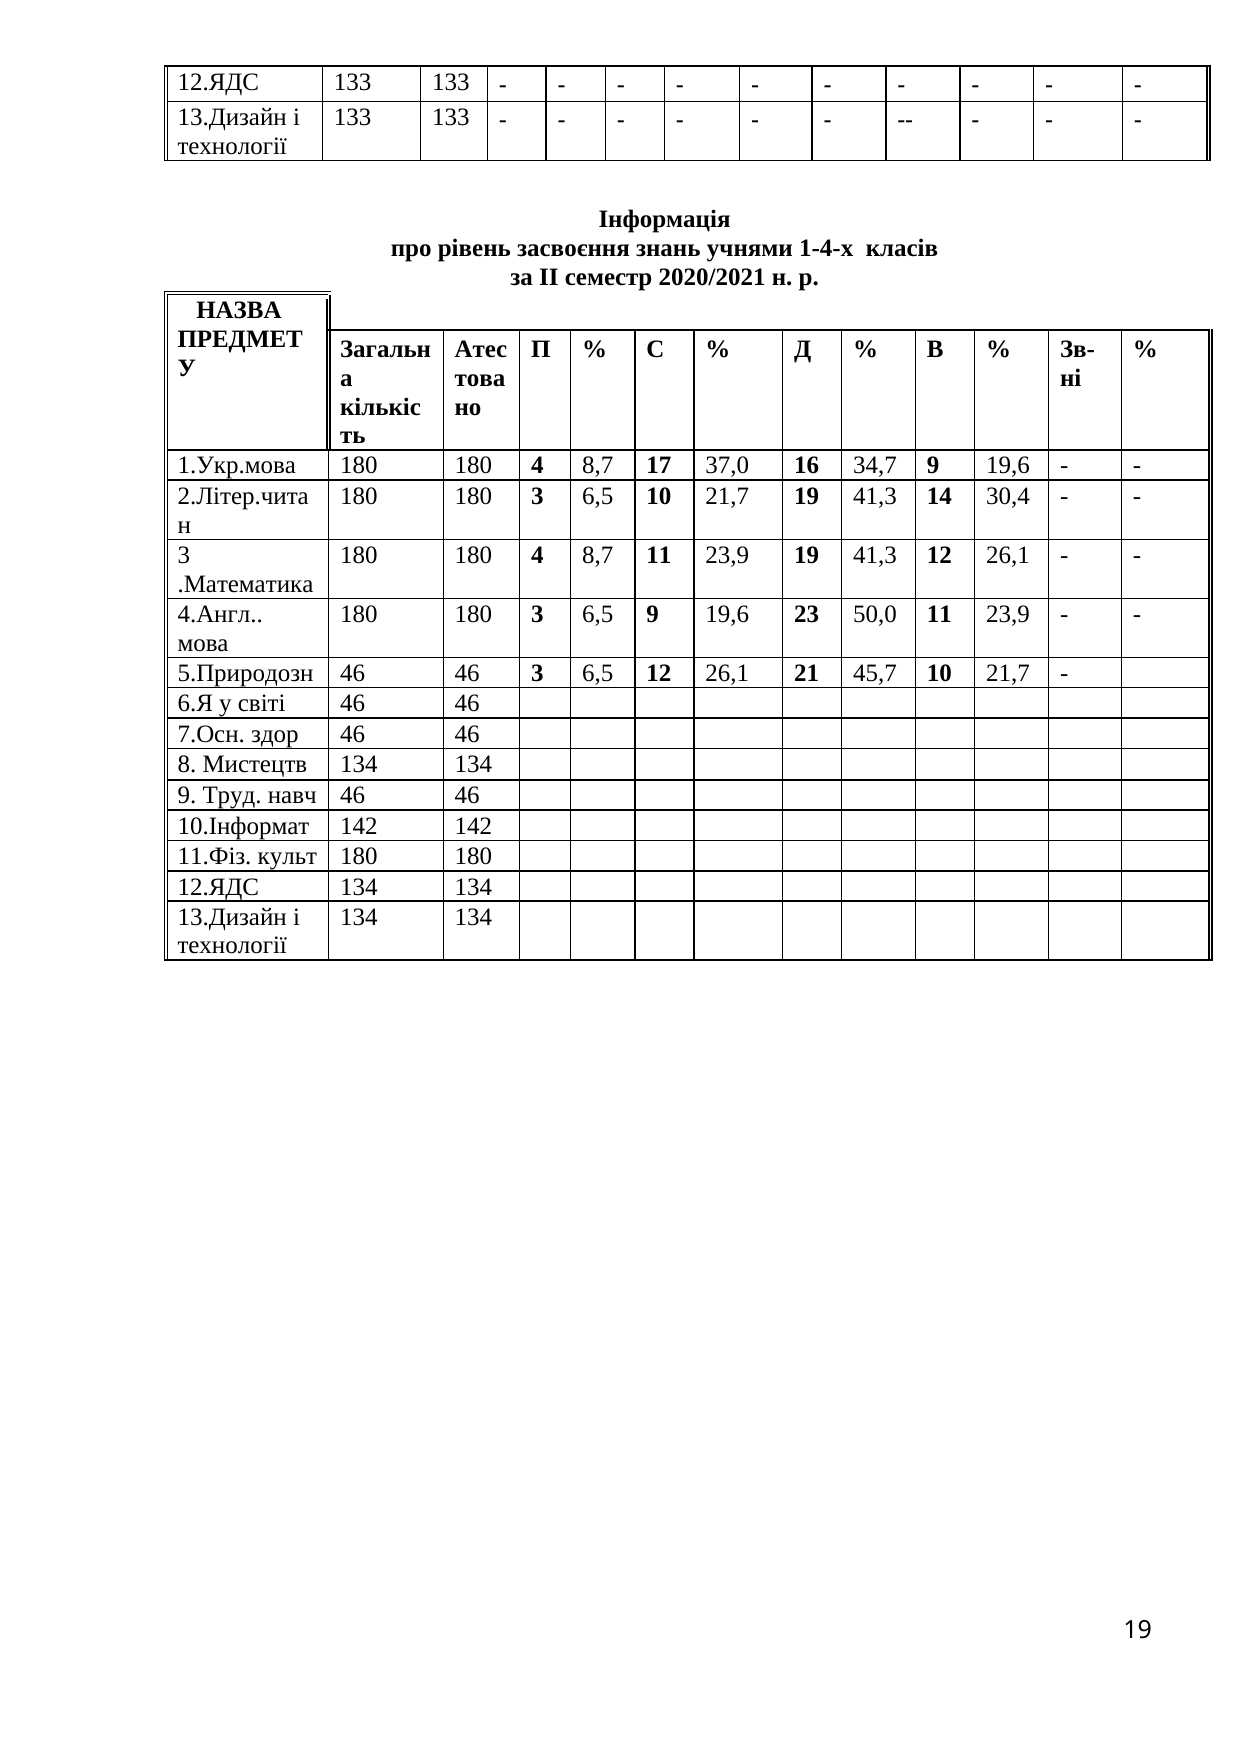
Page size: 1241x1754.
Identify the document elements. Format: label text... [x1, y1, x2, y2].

table_cell [783, 902, 841, 959]
table_cell [571, 872, 634, 900]
table_cell 6,5 [571, 481, 634, 538]
table_cell 134 [444, 872, 519, 900]
table_cell [520, 688, 570, 717]
table_cell - [813, 67, 885, 101]
table_cell 8,7 [571, 451, 634, 479]
table_cell - [547, 102, 605, 160]
table_cell [975, 902, 1048, 959]
table_cell 9 [916, 451, 974, 479]
table_cell [842, 902, 915, 959]
table_cell [1122, 719, 1208, 747]
table_cell 133 [421, 67, 487, 101]
table_cell [916, 719, 974, 747]
table_cell 133 [323, 67, 420, 101]
table_cell [916, 872, 974, 900]
table_cell [1049, 872, 1121, 900]
table_cell 134 [444, 902, 519, 959]
table_cell [842, 719, 915, 747]
table_cell [1122, 781, 1208, 809]
table_cell [842, 841, 915, 870]
table_cell 2.Літер.читан [168, 481, 328, 538]
table_cell [636, 688, 693, 717]
table_cell - [1122, 481, 1208, 538]
table_cell 46 [444, 719, 519, 747]
table_cell - [1123, 102, 1206, 160]
table_cell [975, 749, 1048, 779]
table_cell 134 [329, 902, 443, 959]
table_cell 142 [444, 811, 519, 840]
table_cell - [1049, 451, 1121, 479]
table_cell 23,9 [975, 599, 1048, 657]
table_cell - [488, 102, 545, 160]
table_cell -- [887, 102, 959, 160]
table_cell [842, 688, 915, 717]
table_cell [695, 811, 782, 840]
table_cell 12.ЯДС [168, 872, 328, 900]
table_cell [571, 688, 634, 717]
table_cell [842, 872, 915, 900]
table_cell 17 [636, 451, 693, 479]
table_cell - [740, 67, 811, 101]
table_cell [520, 872, 570, 900]
table_cell 19,6 [975, 451, 1048, 479]
table_cell С [636, 331, 693, 449]
table_cell 4.Англ.. мова [168, 599, 328, 657]
table_cell [783, 811, 841, 840]
table_cell [975, 688, 1048, 717]
table_cell [1122, 811, 1208, 840]
table_cell 6,5 [571, 658, 634, 687]
table_cell - [1122, 540, 1208, 597]
table_cell 3 [520, 481, 570, 538]
table_cell - [488, 67, 545, 101]
table_cell [695, 841, 782, 870]
table_cell [916, 688, 974, 717]
table_cell 11 [916, 599, 974, 657]
table_cell [842, 781, 915, 809]
table_cell 6,5 [571, 599, 634, 657]
table_cell % [975, 331, 1048, 449]
table_cell [571, 781, 634, 809]
table_cell Загальна кількість [331, 331, 443, 449]
table_cell 46 [329, 781, 443, 809]
table_cell 180 [444, 540, 519, 597]
table_cell [783, 781, 841, 809]
table_cell [1049, 811, 1121, 840]
table_cell 4 [520, 540, 570, 597]
table_cell 180 [329, 481, 443, 538]
table_cell - [1123, 67, 1206, 101]
table_cell 142 [329, 811, 443, 840]
table_cell 21 [783, 658, 841, 687]
table_cell [695, 688, 782, 717]
table_header Назва предмету [168, 295, 328, 449]
table_cell [1049, 902, 1121, 959]
table_cell 46 [329, 688, 443, 717]
table_cell [975, 841, 1048, 870]
table_cell - [606, 67, 664, 101]
table_cell % [1122, 331, 1208, 449]
table_cell [916, 781, 974, 809]
table_cell [916, 811, 974, 840]
table_cell [520, 902, 570, 959]
table_cell 10.Інформат [168, 811, 328, 840]
table_cell [520, 781, 570, 809]
table_cell 12 [916, 540, 974, 597]
table_cell [571, 749, 634, 779]
table_cell 3.Математика [168, 540, 328, 597]
table_cell 3 [520, 599, 570, 657]
table_cell [1049, 749, 1121, 779]
table_cell 134 [329, 872, 443, 900]
table_cell 134 [444, 749, 519, 779]
table_cell 46 [444, 688, 519, 717]
table_cell - [665, 67, 739, 101]
table_cell 12.ЯДС [168, 67, 322, 101]
table_cell 7.Осн. здор [168, 719, 328, 747]
table_cell В [916, 331, 974, 449]
table_cell [636, 811, 693, 840]
table_cell [695, 872, 782, 900]
table_cell Д [783, 331, 841, 449]
text Інформація [177, 204, 1152, 233]
table_cell - [1122, 451, 1208, 479]
table_cell - [1122, 599, 1208, 657]
table_cell [1122, 749, 1208, 779]
table_cell 19 [783, 540, 841, 597]
table_cell - [665, 102, 739, 160]
table_cell 46 [329, 719, 443, 747]
table_cell 50,0 [842, 599, 915, 657]
table_cell [571, 719, 634, 747]
table_cell - [740, 102, 811, 160]
table_cell П [520, 331, 570, 449]
table_cell [636, 749, 693, 779]
table_cell 41,3 [842, 481, 915, 538]
table_cell 14 [916, 481, 974, 538]
table_cell 21,7 [975, 658, 1048, 687]
table_cell [520, 719, 570, 747]
table_cell [636, 781, 693, 809]
table_cell 26,1 [975, 540, 1048, 597]
table_cell - [1034, 102, 1122, 160]
table_cell 16 [783, 451, 841, 479]
table_cell Зв-ні [1049, 331, 1121, 449]
table_cell - [1049, 540, 1121, 597]
table_cell [975, 781, 1048, 809]
table_cell 41,3 [842, 540, 915, 597]
table_cell [695, 749, 782, 779]
table_cell 23 [783, 599, 841, 657]
table_cell 133 [323, 102, 420, 160]
table_cell [520, 749, 570, 779]
table_cell 23,9 [695, 540, 782, 597]
table_cell [636, 719, 693, 747]
table_cell 180 [329, 599, 443, 657]
table_cell [975, 719, 1048, 747]
table_cell 13.Дизайн і технології [168, 902, 328, 959]
table_cell [520, 811, 570, 840]
table_cell 19,6 [695, 599, 782, 657]
table_cell [1049, 781, 1121, 809]
table_cell 46 [329, 658, 443, 687]
table_cell [695, 781, 782, 809]
table_cell 12 [636, 658, 693, 687]
table_cell [1049, 719, 1121, 747]
table_cell [1049, 841, 1121, 870]
table_cell 3 [520, 658, 570, 687]
table_cell [916, 841, 974, 870]
table_cell [571, 841, 634, 870]
table_cell - [606, 102, 664, 160]
table_cell 6.Я у світі [168, 688, 328, 717]
table_cell [842, 749, 915, 779]
table_cell [842, 811, 915, 840]
table_cell [1049, 688, 1121, 717]
text за ІІ семестр 2020/2021 н. р. [177, 262, 1152, 291]
table_cell 46 [444, 781, 519, 809]
table_cell [636, 872, 693, 900]
table_cell 180 [329, 540, 443, 597]
table_cell 45,7 [842, 658, 915, 687]
table_cell - [887, 67, 959, 101]
table_cell % [695, 331, 782, 449]
table_cell 4 [520, 451, 570, 479]
table_cell - [961, 67, 1033, 101]
table_cell [695, 719, 782, 747]
table_cell [916, 749, 974, 779]
table_cell 34,7 [842, 451, 915, 479]
table_cell - [961, 102, 1033, 160]
table_cell 1.Укр.мова [168, 451, 328, 479]
table_cell 5.Природозн [168, 658, 328, 687]
table_cell [520, 841, 570, 870]
table_cell - [1049, 599, 1121, 657]
table_cell 8,7 [571, 540, 634, 597]
table_cell 9. Труд. навч [168, 781, 328, 809]
table_cell 180 [444, 451, 519, 479]
table_cell 180 [329, 451, 443, 479]
table_cell Атестовано [444, 331, 519, 449]
table_cell 134 [329, 749, 443, 779]
table_cell 8. Мистецтв [168, 749, 328, 779]
table_cell [975, 872, 1048, 900]
table_cell [1122, 688, 1208, 717]
table_cell 37,0 [695, 451, 782, 479]
table_cell [636, 902, 693, 959]
table_cell [1122, 841, 1208, 870]
table_cell 10 [636, 481, 693, 538]
table_cell - [547, 67, 605, 101]
table_cell 180 [444, 599, 519, 657]
table_cell 46 [444, 658, 519, 687]
table_cell 26,1 [695, 658, 782, 687]
table_cell 30,4 [975, 481, 1048, 538]
table_cell [975, 811, 1048, 840]
table_cell [783, 841, 841, 870]
table_cell [783, 688, 841, 717]
table_cell - [813, 102, 885, 160]
table_cell - [1034, 67, 1122, 101]
table_cell 19 [783, 481, 841, 538]
table_cell 9 [636, 599, 693, 657]
table_cell [783, 749, 841, 779]
table_cell 11.Фіз. культ [168, 841, 328, 870]
table_cell 133 [421, 102, 487, 160]
table_cell 10 [916, 658, 974, 687]
table_cell [636, 841, 693, 870]
table_cell [783, 872, 841, 900]
text про рівень засвоєння знань учнями 1-4-х класів [177, 233, 1152, 262]
table_cell [695, 902, 782, 959]
table_cell % [571, 331, 634, 449]
table_cell 21,7 [695, 481, 782, 538]
table_cell [1122, 902, 1208, 959]
table_cell [1122, 872, 1208, 900]
table_cell [783, 719, 841, 747]
table_cell [1122, 658, 1208, 687]
table_cell - [1049, 658, 1121, 687]
table_cell 180 [329, 841, 443, 870]
table_cell % [842, 331, 915, 449]
table_cell [571, 811, 634, 840]
table_cell [916, 902, 974, 959]
table_cell [571, 902, 634, 959]
table_cell 180 [444, 841, 519, 870]
table_cell 13.Дизайн і технології [168, 102, 322, 160]
table_cell - [1049, 481, 1121, 538]
table_cell 180 [444, 481, 519, 538]
table_cell 11 [636, 540, 693, 597]
